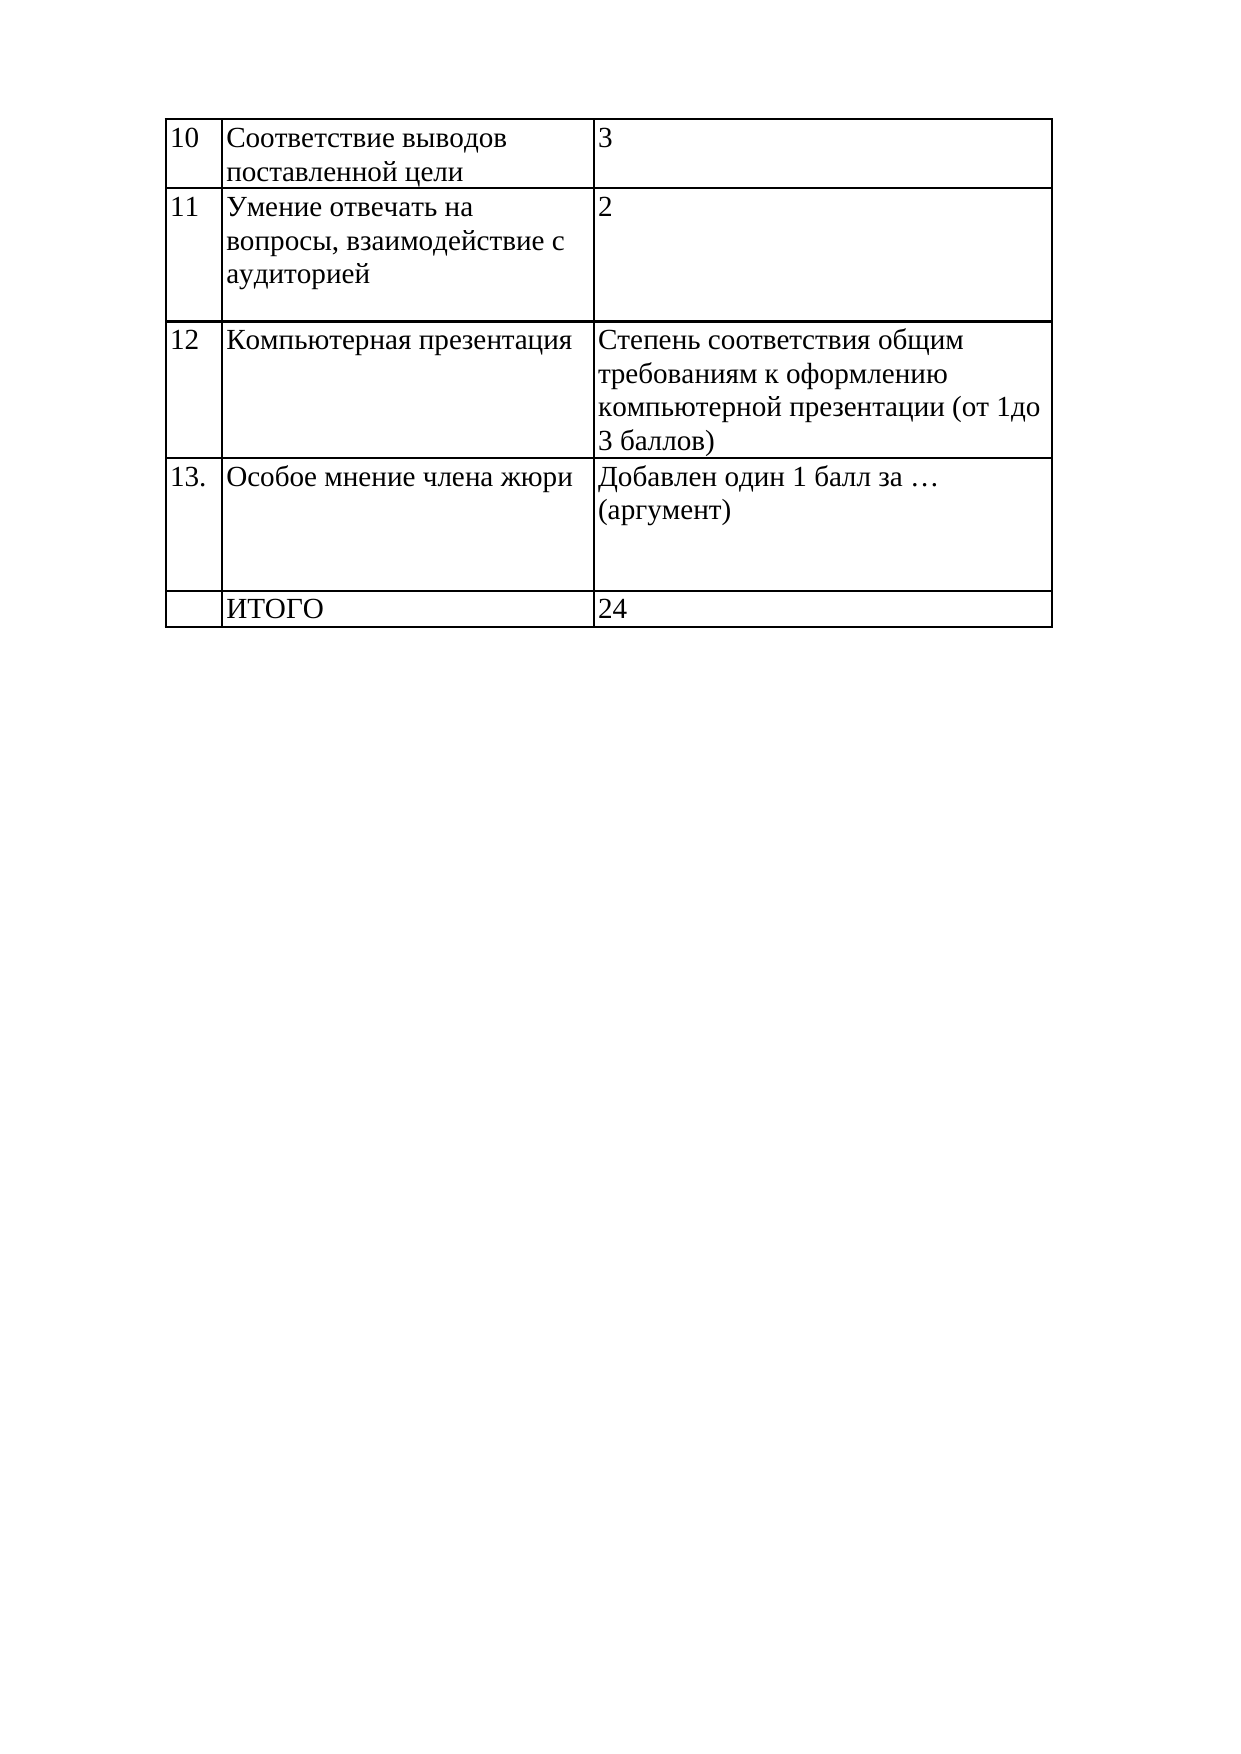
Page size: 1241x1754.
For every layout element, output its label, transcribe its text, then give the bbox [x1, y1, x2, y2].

table_cell 10 [167, 120, 221, 187]
table_cell [167, 592, 221, 626]
table_cell Особое мнение члена жюри [223, 459, 593, 589]
table_cell Компьютерная презентация [223, 323, 593, 457]
table_cell 12 [167, 323, 221, 457]
table_cell 13. [167, 459, 221, 589]
table_cell Умение отвечать на вопросы, взаимодействие с аудиторией [223, 189, 593, 320]
table_cell Добавлен один 1 балл за … (аргумент) [595, 459, 1051, 589]
table_cell ИТОГО [223, 592, 593, 626]
table_cell Степень соответствия общим требованиям к оформлению компьютерной презентации (от 1до 3 баллов) [595, 323, 1051, 457]
table_cell 2 [595, 189, 1051, 320]
table_cell 3 [595, 120, 1051, 187]
table_cell 24 [595, 592, 1051, 626]
table_cell 11 [167, 189, 221, 320]
table_cell Соответствие выводов поставленной цели [223, 120, 593, 187]
